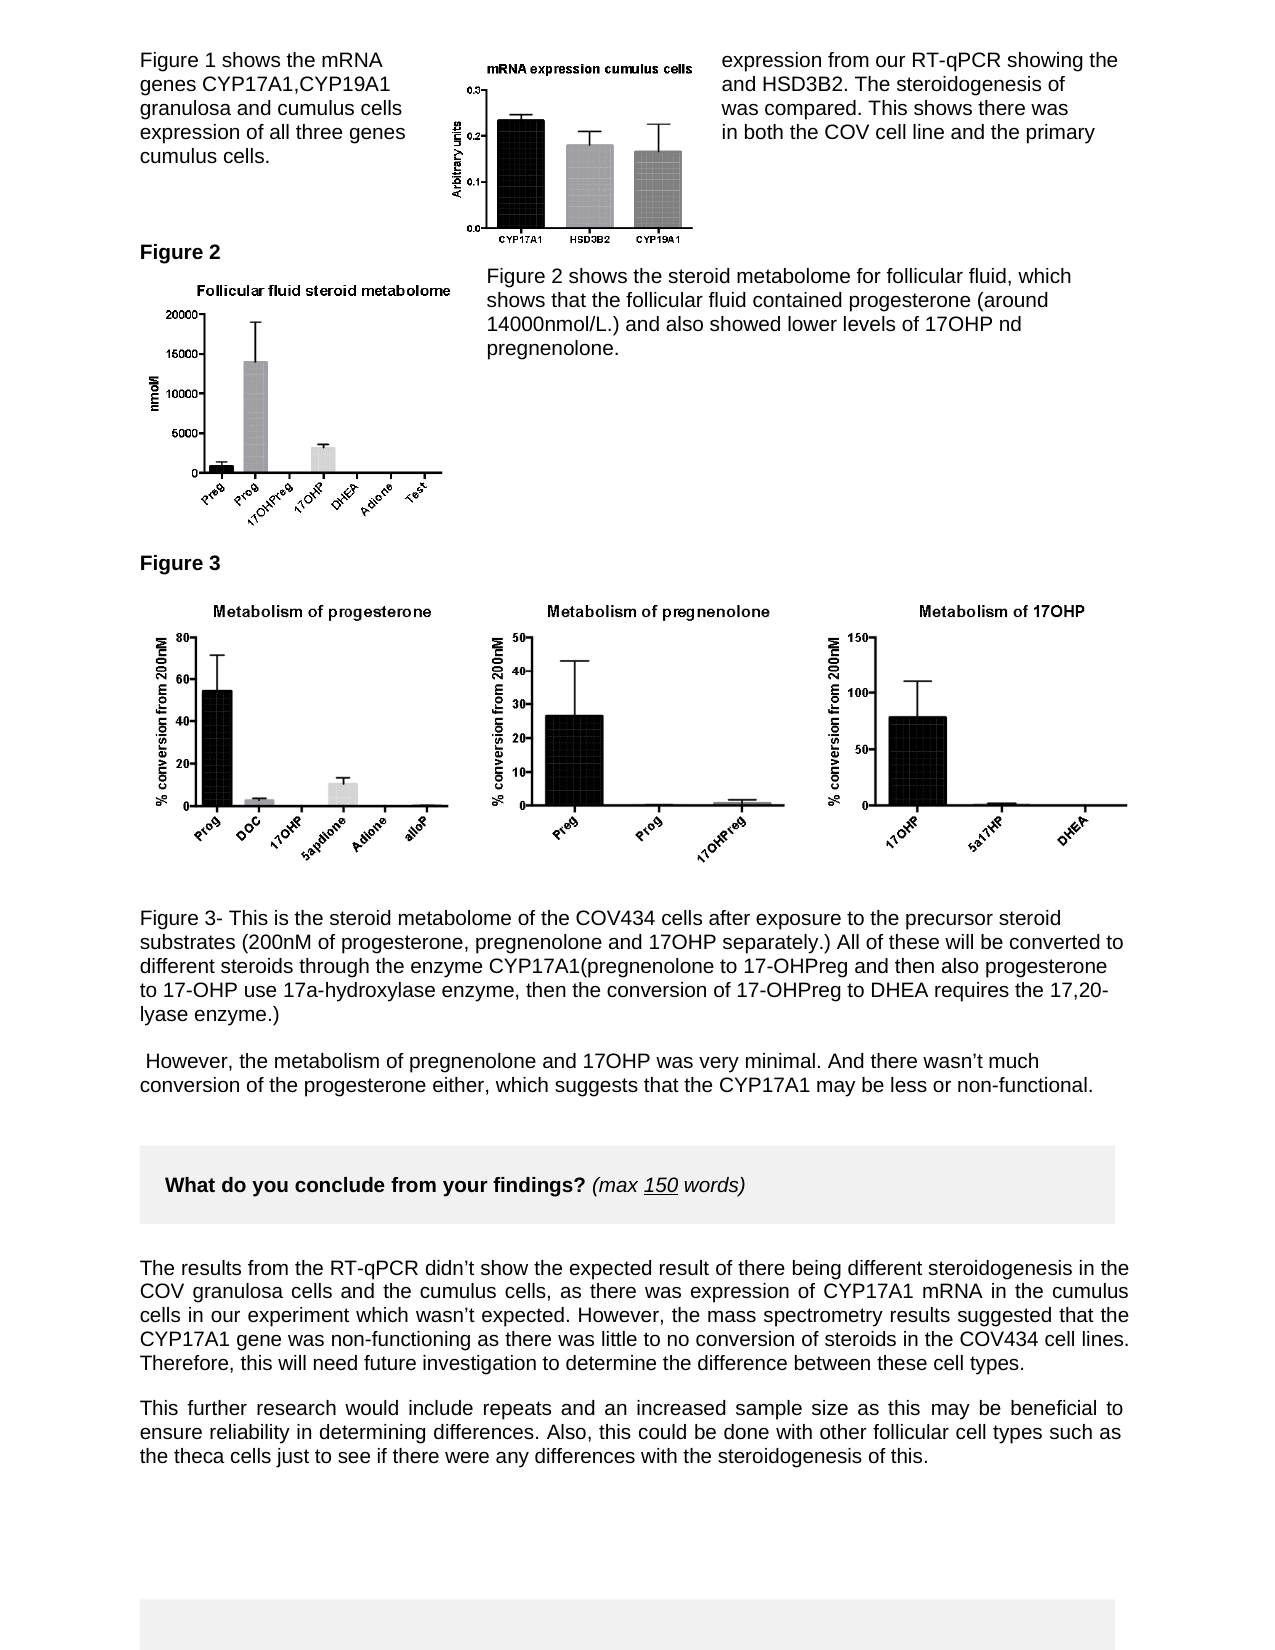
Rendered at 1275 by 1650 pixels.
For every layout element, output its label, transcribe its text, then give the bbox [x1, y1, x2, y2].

text Figure 2 [139, 239, 1131, 263]
text Figure 3 [139, 551, 1131, 575]
picture [440, 53, 703, 257]
picture [139, 266, 468, 531]
text Figure 3- This is the steroid metabolome of the COV434 cells after exposure to the precursor steroid substrates (200nM of progesterone, pregnenolone and 17OHP separately.) All of these will be converted to different steroids through the enzyme CYP17A1(pregnenolone to 17-OHPreg and then also progesterone to 17-OHP use 17a-hydroxylase enzyme, then the conversion of 17-OHPreg to DHEA requires the 17,20-lyase enzyme.) [139, 906, 1131, 1025]
text This further research would include repeats and an increased sample size as this may be beneficial to ensure reliability in determining differences. Also, this could be done with other follicular cell types such as the theca cells just to see if there were any differences with the steroidogenesis of this. [139, 1396, 1124, 1468]
text Figure 2 shows the steroid metabolome for follicular fluid, which shows that the follicular fluid contained progesterone (around 14000nmol/L.) and also showed lower levels of 17OHP nd pregnenolone. [139, 263, 1131, 359]
text The results from the RT-qPCR didn’t show the expected result of there being different steroidogenesis in the COV granulosa cells and the cumulus cells, as there was expression of CYP17A1 mRNA in the cumulus cells in our experiment which wasn’t expected. However, the mass spectrometry results suggested that the CYP17A1 gene was non-functioning as there was little to no conversion of steroids in the COV434 cell lines. Therefore, this will need future investigation to determine the difference between these cell types. [139, 1255, 1131, 1375]
text However, the metabolism of pregnenolone and 17OHP was very minimal. And there wasn’t much conversion of the progesterone either, which suggests that the CYP17A1 may be less or non-functional. [139, 1049, 1131, 1097]
picture [139, 575, 1142, 882]
text What do you conclude from your findings? (max 150 words) [165, 1173, 1131, 1197]
text Figure 1 shows the mRNA expression from our RT-qPCR showing the genes CYP17A1,CYP19A1 and HSD3B2. The steroidogenesis of granulosa and cumulus cells was compared. This shows there was expression of all three genes in both the COV cell line and the primary cumulus cells. [139, 48, 1131, 168]
